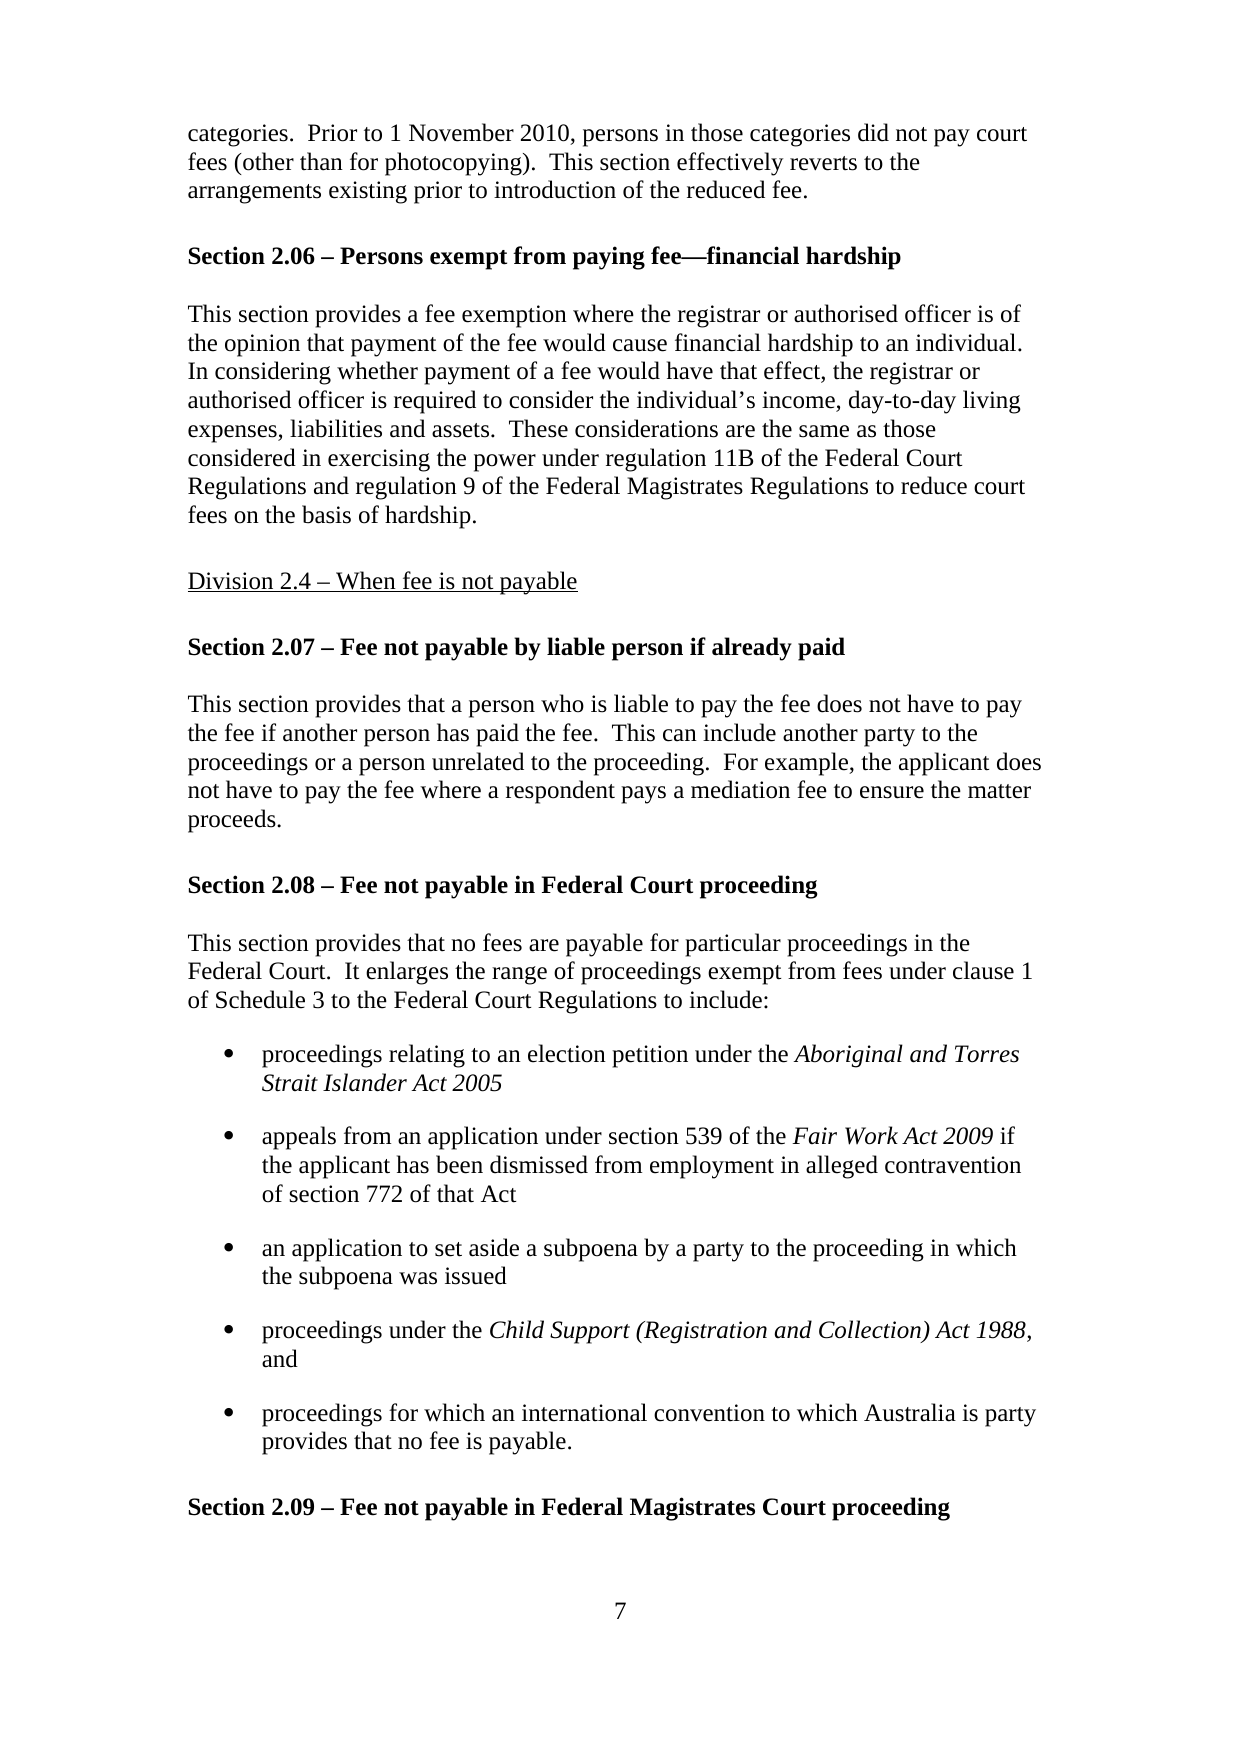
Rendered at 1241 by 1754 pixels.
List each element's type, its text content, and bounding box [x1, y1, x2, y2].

text This section provides that a person who is liable to pay the fee does not have to pay the fee if another person has paid the fee. This can include another party to the proceedings or a person unrelated to the proceeding. For example, the applicant does not have to pay the fee where a respondent pays a mediation fee to ensure the matter proceeds. [187, 689, 1043, 833]
text Section 2.09 – Fee not payable in Federal Magistrates Court proceeding [187, 1492, 1043, 1521]
list an application to set aside a subpoena by a party to the proceeding in which the subpoena was issued [224, 1233, 1043, 1290]
list proceedings under the Child Support (Registration and Collection) Act 1988, and [224, 1315, 1043, 1373]
text Section 2.07 – Fee not payable by liable person if already paid [187, 632, 1043, 661]
list appeals from an application under section 539 of the Fair Work Act 2009 if the applicant has been dismissed from employment in alleged contravention of section 772 of that Act [224, 1121, 1043, 1208]
list proceedings for which an international convention to which Australia is party provides that no fee is payable. [224, 1398, 1043, 1455]
list proceedings relating to an election petition under the Aboriginal and Torres Strait Islander Act 2005 [224, 1039, 1043, 1096]
text Division 2.4 – When fee is not payable [187, 566, 1043, 595]
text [187, 118, 1043, 204]
text Section 2.06 – Persons exempt from paying fee—financial hardship [187, 241, 1043, 270]
text Section 2.08 – Fee not payable in Federal Court proceeding [187, 870, 1043, 899]
text This section provides that no fees are payable for particular proceedings in the Federal Court. It enlarges the range of proceedings exempt from fees under clause 1 of Schedule 3 to the Federal Court Regulations to include: [187, 928, 1043, 1014]
text This section provides a fee exemption where the registrar or authorised officer is of the opinion that payment of the fee would cause financial hardship to an individual. In considering whether payment of a fee would have that effect, the registrar or authorised officer is required to consider the individual’s income, day-to-day living expenses, liabilities and assets. These considerations are the same as those considered in exercising the power under regulation 11B of the Federal Court Regulations and regulation 9 of the Federal Magistrates Regulations to reduce court fees on the basis of hardship. [187, 299, 1043, 529]
